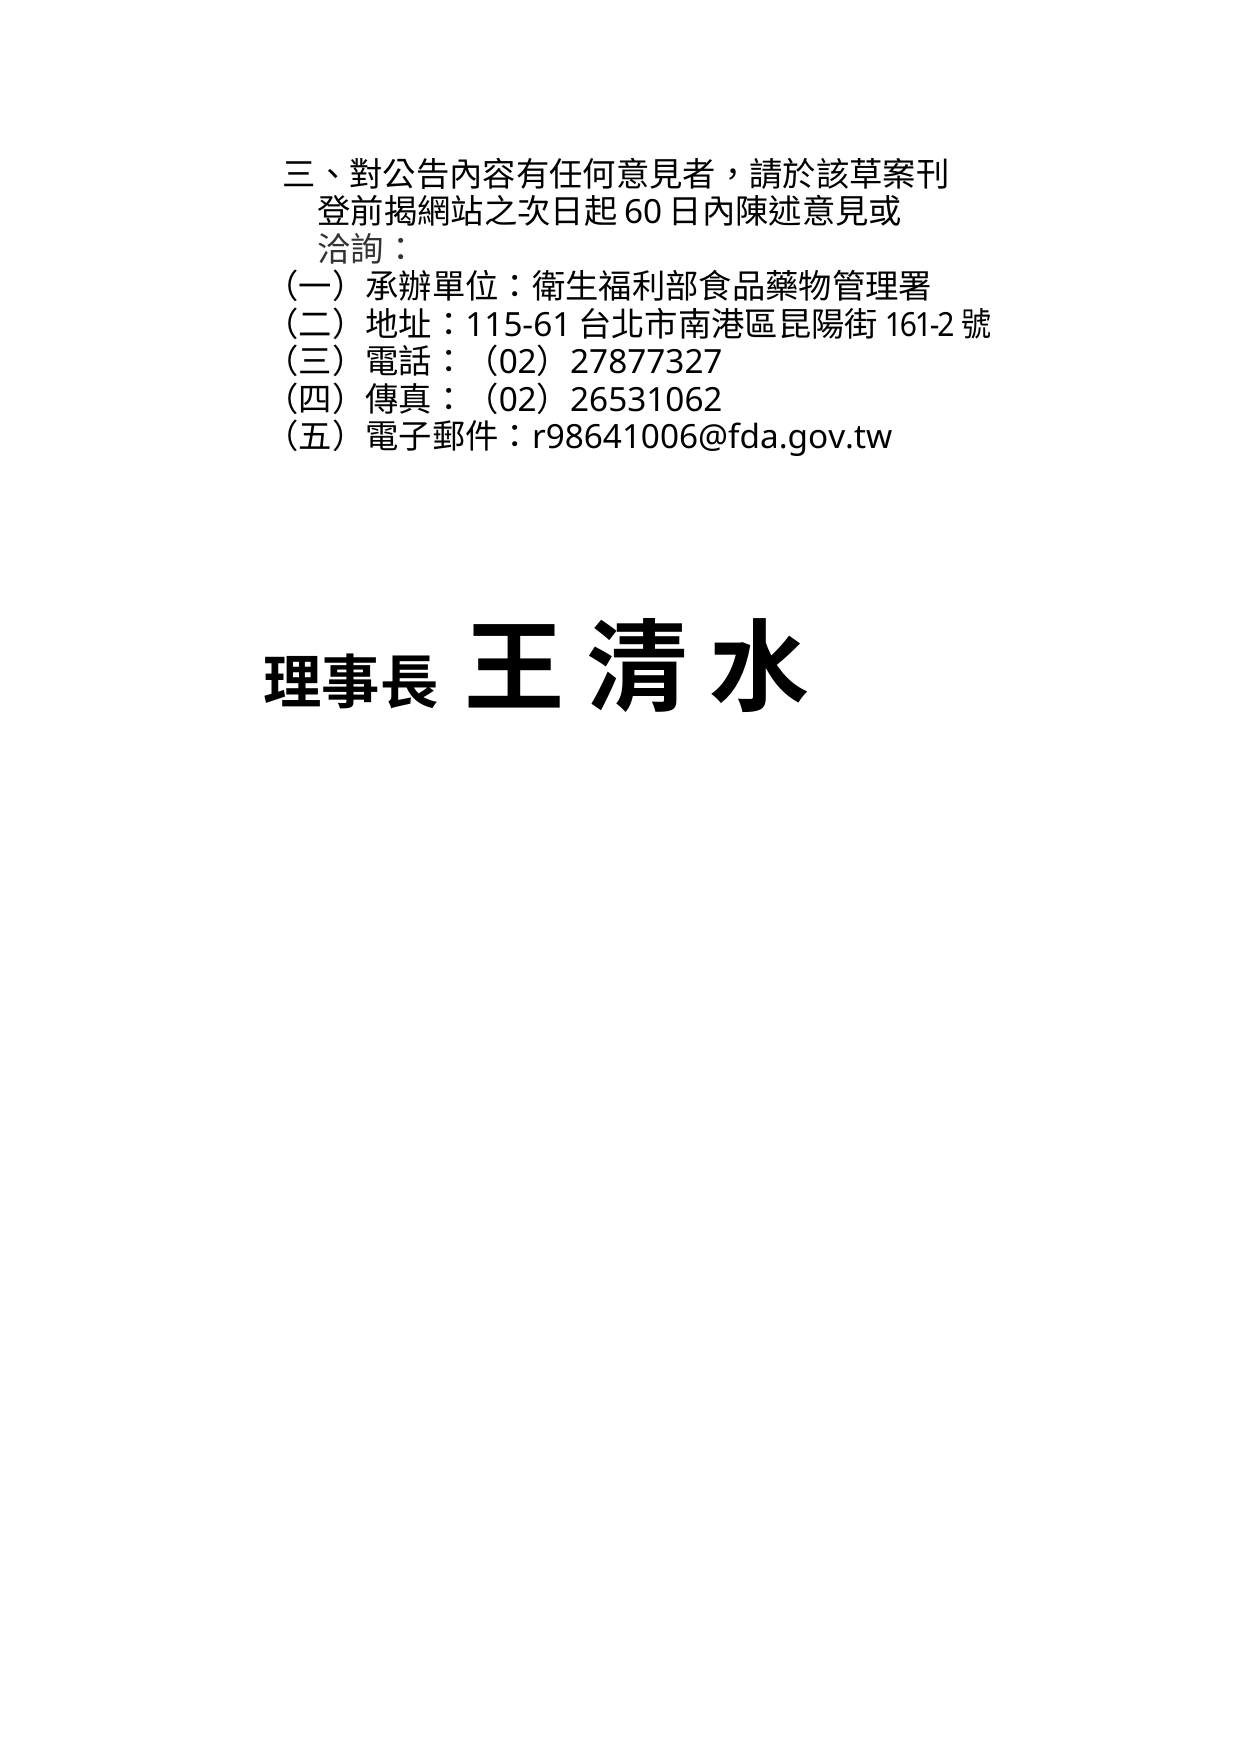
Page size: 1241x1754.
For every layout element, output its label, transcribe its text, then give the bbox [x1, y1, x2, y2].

text 登前揭網站之次日起60日內陳述意見或 [187, 194, 1019, 231]
text （五）電子郵件：r98641006@fda.gov.tw [187, 419, 1053, 456]
text 洽詢： [187, 231, 1019, 269]
text （三）電話：（02）27877327 [187, 344, 1053, 381]
text （一）承辦單位：衛生福利部食品藥物管理署 [187, 269, 1053, 306]
text （二）地址：115-61台北市南港區昆陽街161-2號 [187, 306, 1053, 344]
text 三、對公告內容有任何意見者，請於該草案刊 [187, 156, 1019, 194]
text （四）傳真：（02）26531062 [187, 381, 1053, 419]
text 理事長 王 清 水 [187, 585, 1053, 735]
